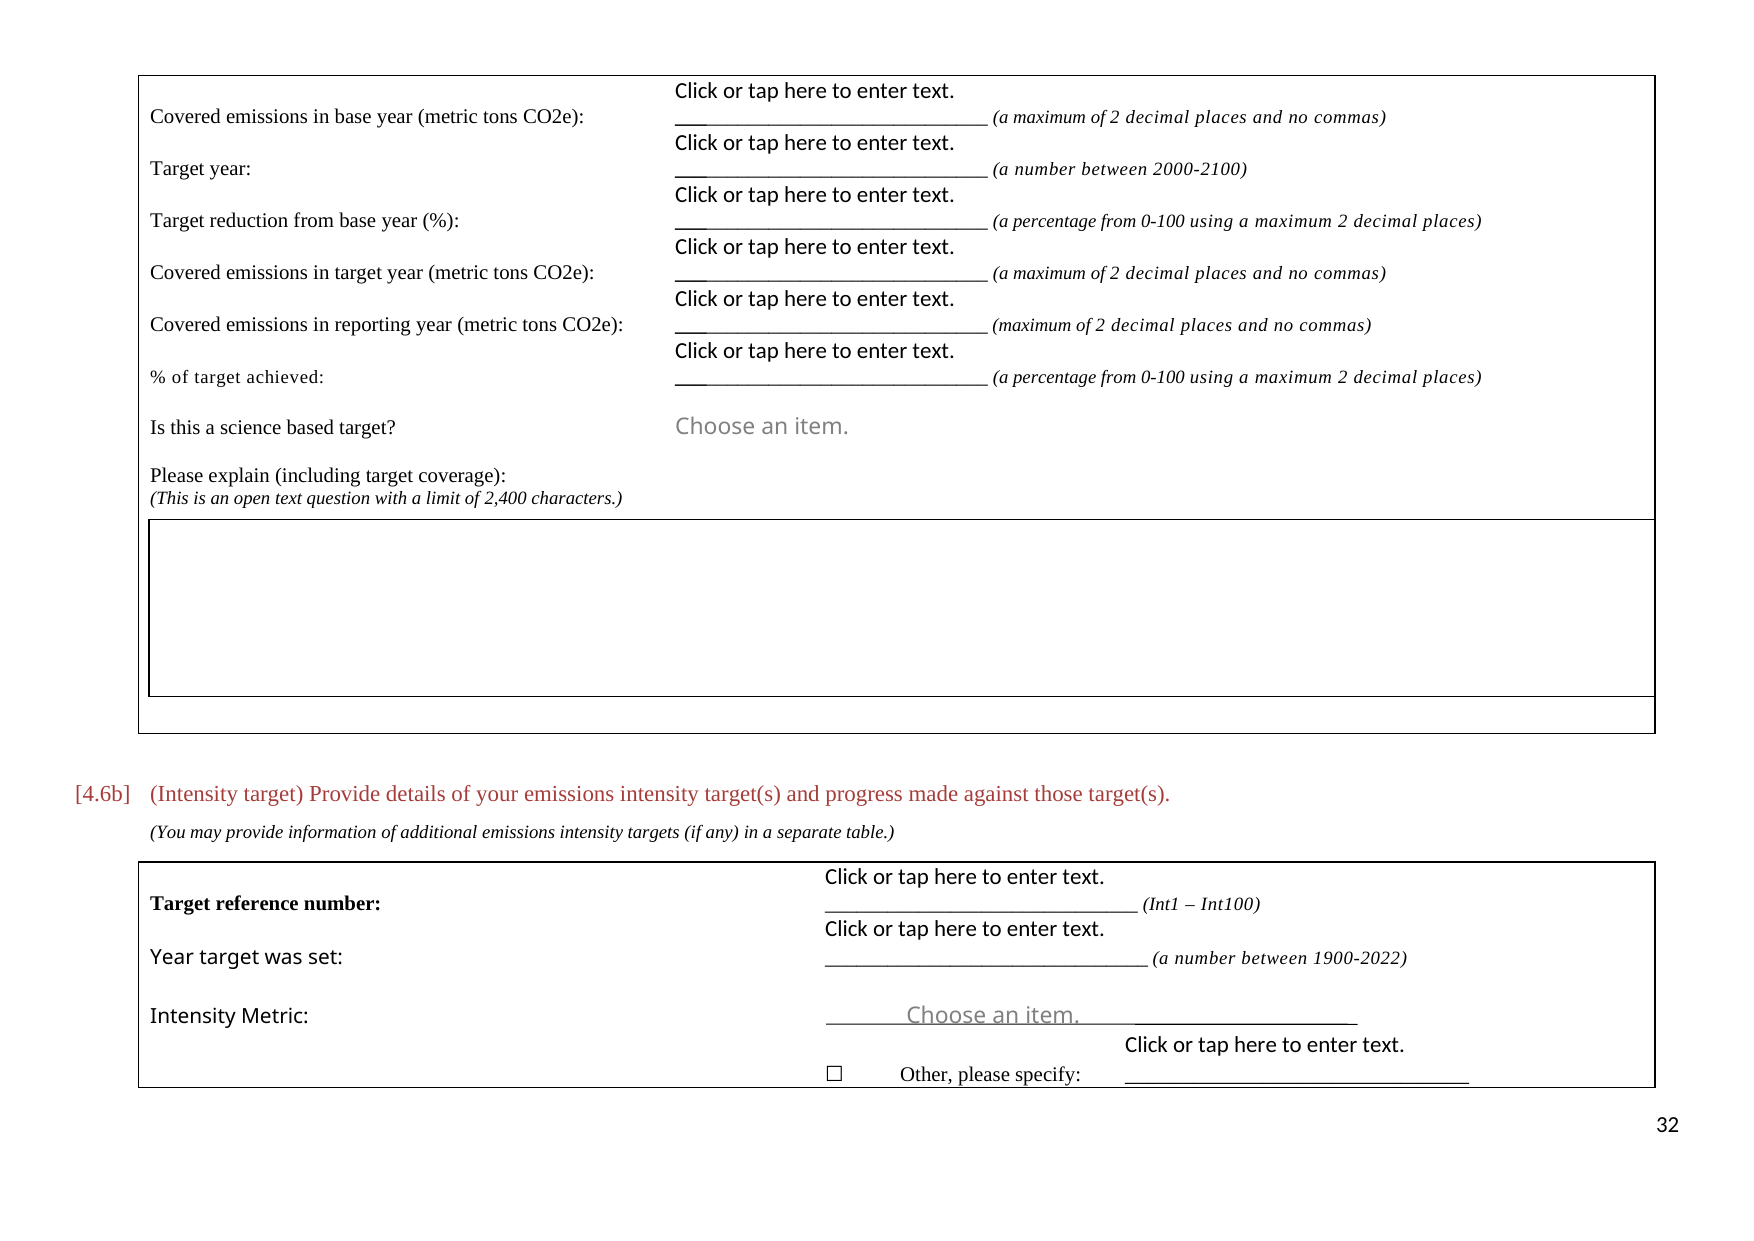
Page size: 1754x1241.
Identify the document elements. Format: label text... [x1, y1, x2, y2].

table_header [139, 863, 1654, 1087]
subtitle [4.6b] (Intensity target) Provide details of your emissions intensity target(s) and progress made against those target(s). [75, 781, 1679, 807]
list (You may provide information of additional emissions intensity targets (if any) in a separate table.) [112, 821, 1679, 843]
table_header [139, 76, 1654, 733]
